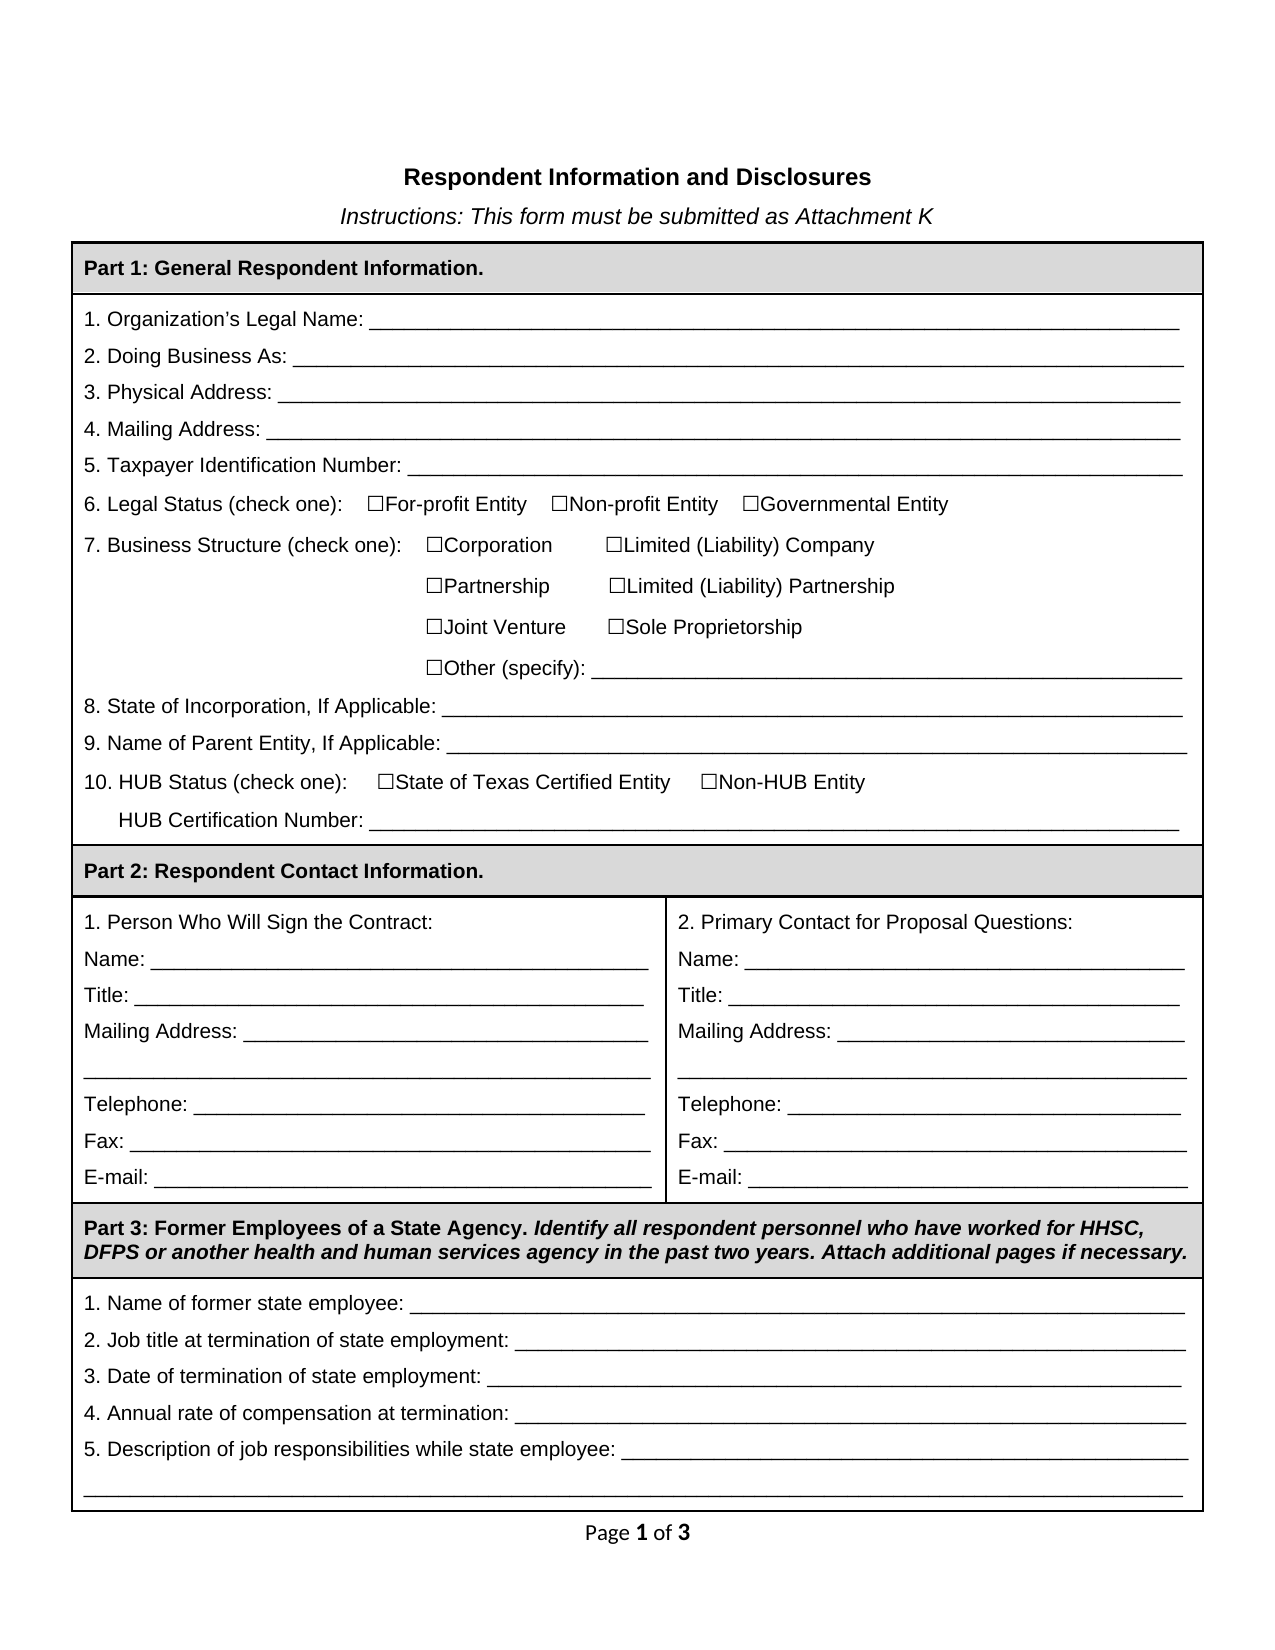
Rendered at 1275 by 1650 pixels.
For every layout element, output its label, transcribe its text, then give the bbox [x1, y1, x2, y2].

table_cell Part 3: Former Employees of a State Agency. Identify all respondent personnel who have worked for HHSC, DFPS or another health and human services agency in the past two years. Attach additional pages if necessary. [73, 1204, 1202, 1277]
text Respondent Information and Disclosures [150, 162, 1125, 190]
table_cell Part 2: Respondent Contact Information. [73, 846, 1202, 895]
table_header Part 1: General Respondent Information. [73, 244, 1202, 292]
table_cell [73, 1279, 1202, 1510]
text Instructions: This form must be submitted as Attachment K [150, 203, 1125, 229]
table_cell 1. Organization’s Legal Name: ______________________________________________________________________ 2. Doing Business As: _____________________________________________________________________________ 3. Physical Address: ______________________________________________________________________________ 4. Mailing Address: _______________________________________________________________________________ 5. Taxpayer Identification Number: ___________________________________________________________________ 6. Legal Status (check one): For-profit Entity Non-profit Entity Governmental Entity 7. Business Structure (check one): Corporation Limited (Liability) Company Partnership Limited (Liability) Partnership Joint Venture Sole Proprietorship Other (specify): ___________________________________________________ 8. State of Incorporation, If Applicable: ________________________________________________________________ 9. Name of Parent Entity, If Applicable: ________________________________________________________________ 10. HUB Status (check one): State of Texas Certified Entity Non-HUB Entity HUB Certification Number: ______________________________________________________________________ [73, 295, 1202, 844]
table_cell 2. Primary Contact for Proposal Questions: Name: ______________________________________ Title: _______________________________________ Mailing Address: ______________________________ ____________________________________________ Telephone: __________________________________ Fax: ________________________________________ E-mail: ______________________________________ [667, 898, 1202, 1202]
table_cell 1. Person Who Will Sign the Contract: Name: ___________________________________________ Title: ____________________________________________ Mailing Address: ___________________________________ _________________________________________________ Telephone: _______________________________________ Fax: _____________________________________________ E-mail: ___________________________________________ [73, 898, 665, 1202]
